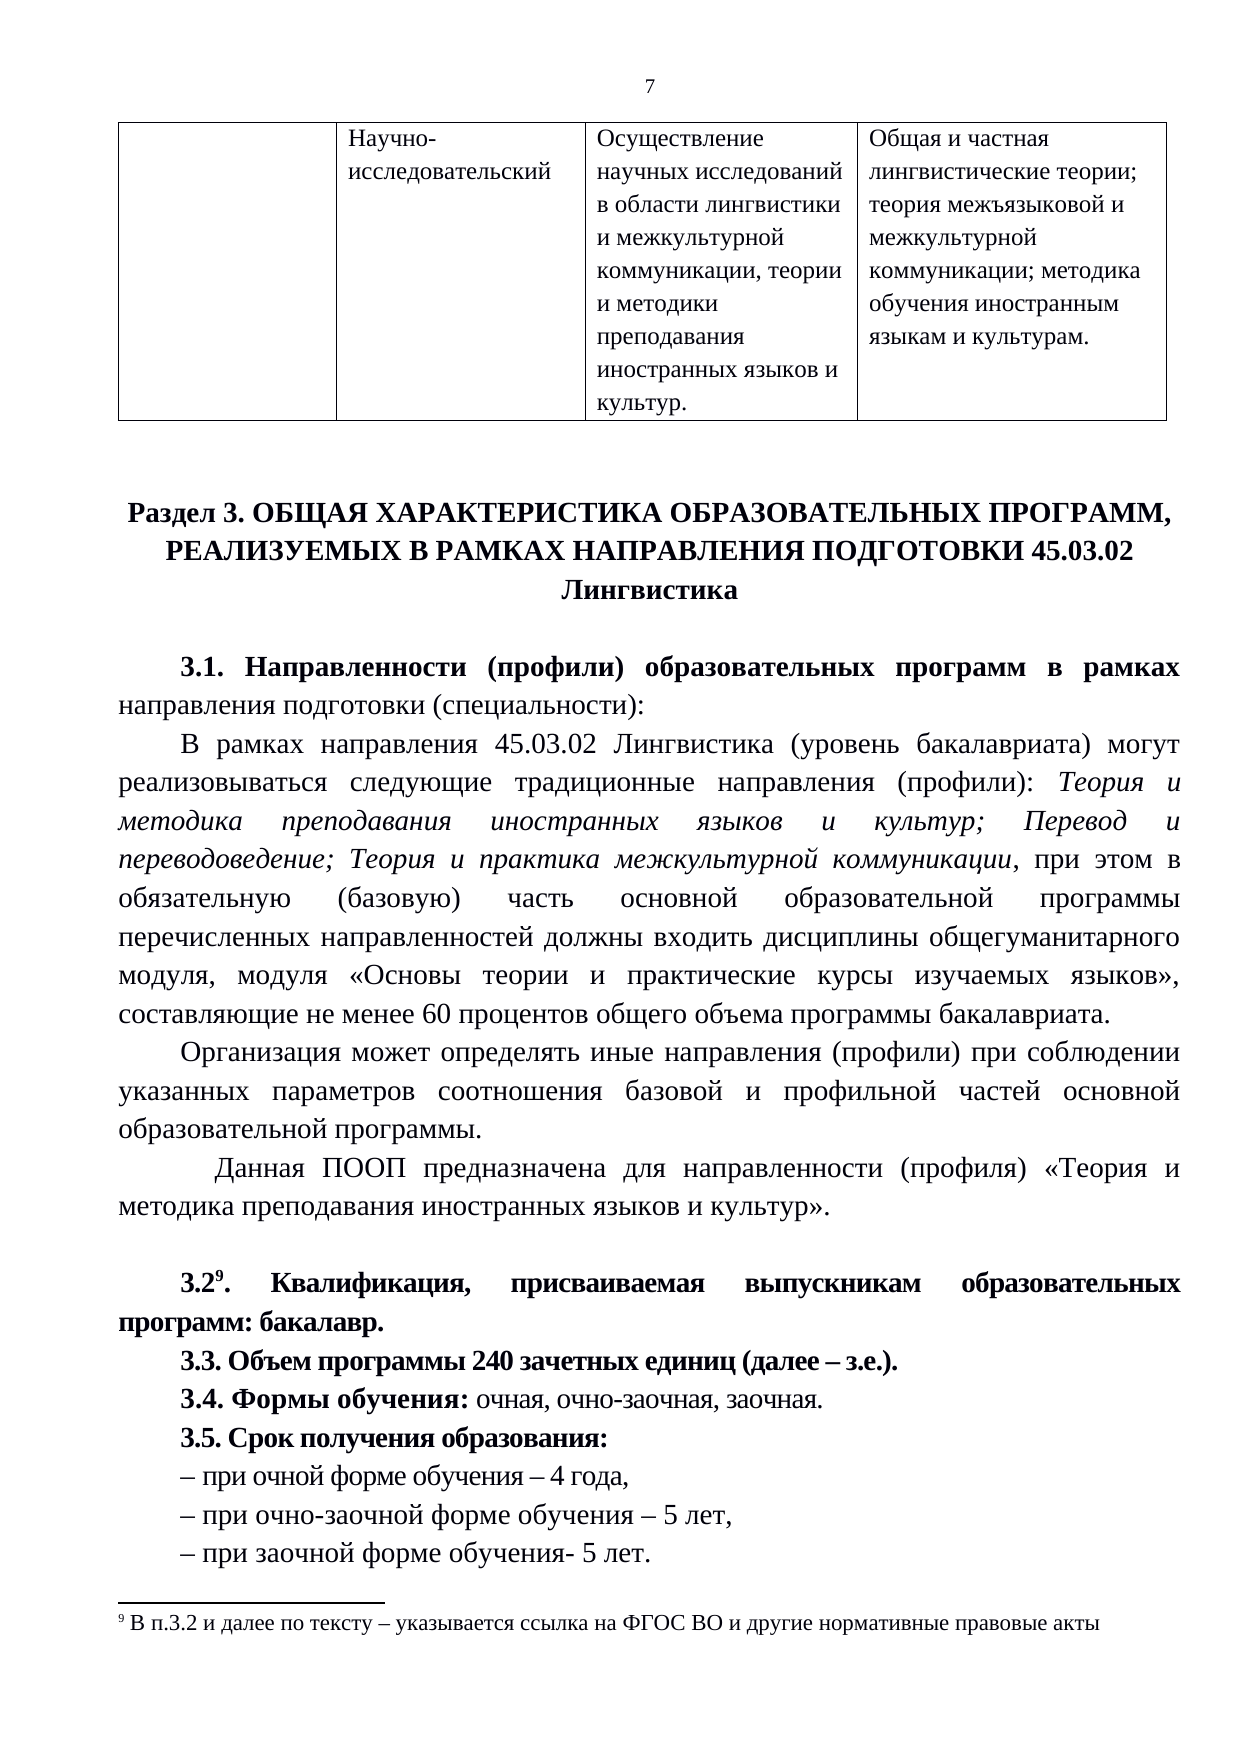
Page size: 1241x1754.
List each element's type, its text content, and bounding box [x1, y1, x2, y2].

text Организация может определять иные направления (профили) при соблюдении указанных параметров соотношения базовой и профильной частей основной образовательной программы. [118, 1034, 1181, 1145]
text Раздел 3. ОБЩАЯ ХАРАКТЕРИСТИКА ОБРАЗОВАТЕЛЬНЫХ ПРОГРАММ, РЕАЛИЗУЕМЫХ В РАМКАХ НАПРАВЛЕНИЯ ПОДГОТОВКИ 45.03.02 Лингвистика [118, 495, 1181, 605]
table_cell Осуществление научных исследований в области лингвистики и межкультурной коммуникации, теории и методики преподавания иностранных языков и культур. [586, 123, 857, 419]
text 3.4. Формы обучения: очная, очно-заочная, заочная. [118, 1381, 1181, 1415]
text – при заочной форме обучения- 5 лет. [118, 1535, 1181, 1569]
text 3.1. Направленности (профили) образовательных программ в рамках направления подготовки (специальности): [118, 649, 1181, 721]
table_cell [119, 123, 336, 419]
text 3.2. Квалификация, присваиваемая выпускникам образовательных программ: бакалавр. [118, 1266, 1181, 1338]
table_cell Общая и частная лингвистические теории; теория межъязыковой и межкультурной коммуникации; методика обучения иностранным языкам и культурам. [858, 123, 1166, 419]
text – при очно-заочной форме обучения – 5 лет, [118, 1497, 1181, 1530]
text – при очной форме обучения – 4 года, [118, 1458, 1181, 1492]
text 3.3. Объем программы 240 зачетных единиц (далее – з.е.). [118, 1343, 1181, 1376]
text 3.5. Срок получения образования: [118, 1420, 1181, 1453]
table_cell Научно-исследовательский [337, 123, 585, 419]
text Данная ПООП предназначена для направленности (профиля) «Теория и методика преподавания иностранных языков и культур». [118, 1150, 1181, 1222]
text В рамках направления 45.03.02 Лингвистика (уровень бакалавриата) могут реализовываться следующие традиционные направления (профили): Теория и методика преподавания иностранных языков и культур; Перевод и переводоведение; Теория и практика межкультурной коммуникации, при этом в обязательную (базовую) часть основной образовательной программы перечисленных направленностей должны входить дисциплины общегуманитарного модуля, модуля «Основы теории и практические курсы изучаемых языков», составляющие не менее 60 процентов общего объема программы бакалавриата. [118, 726, 1181, 1029]
